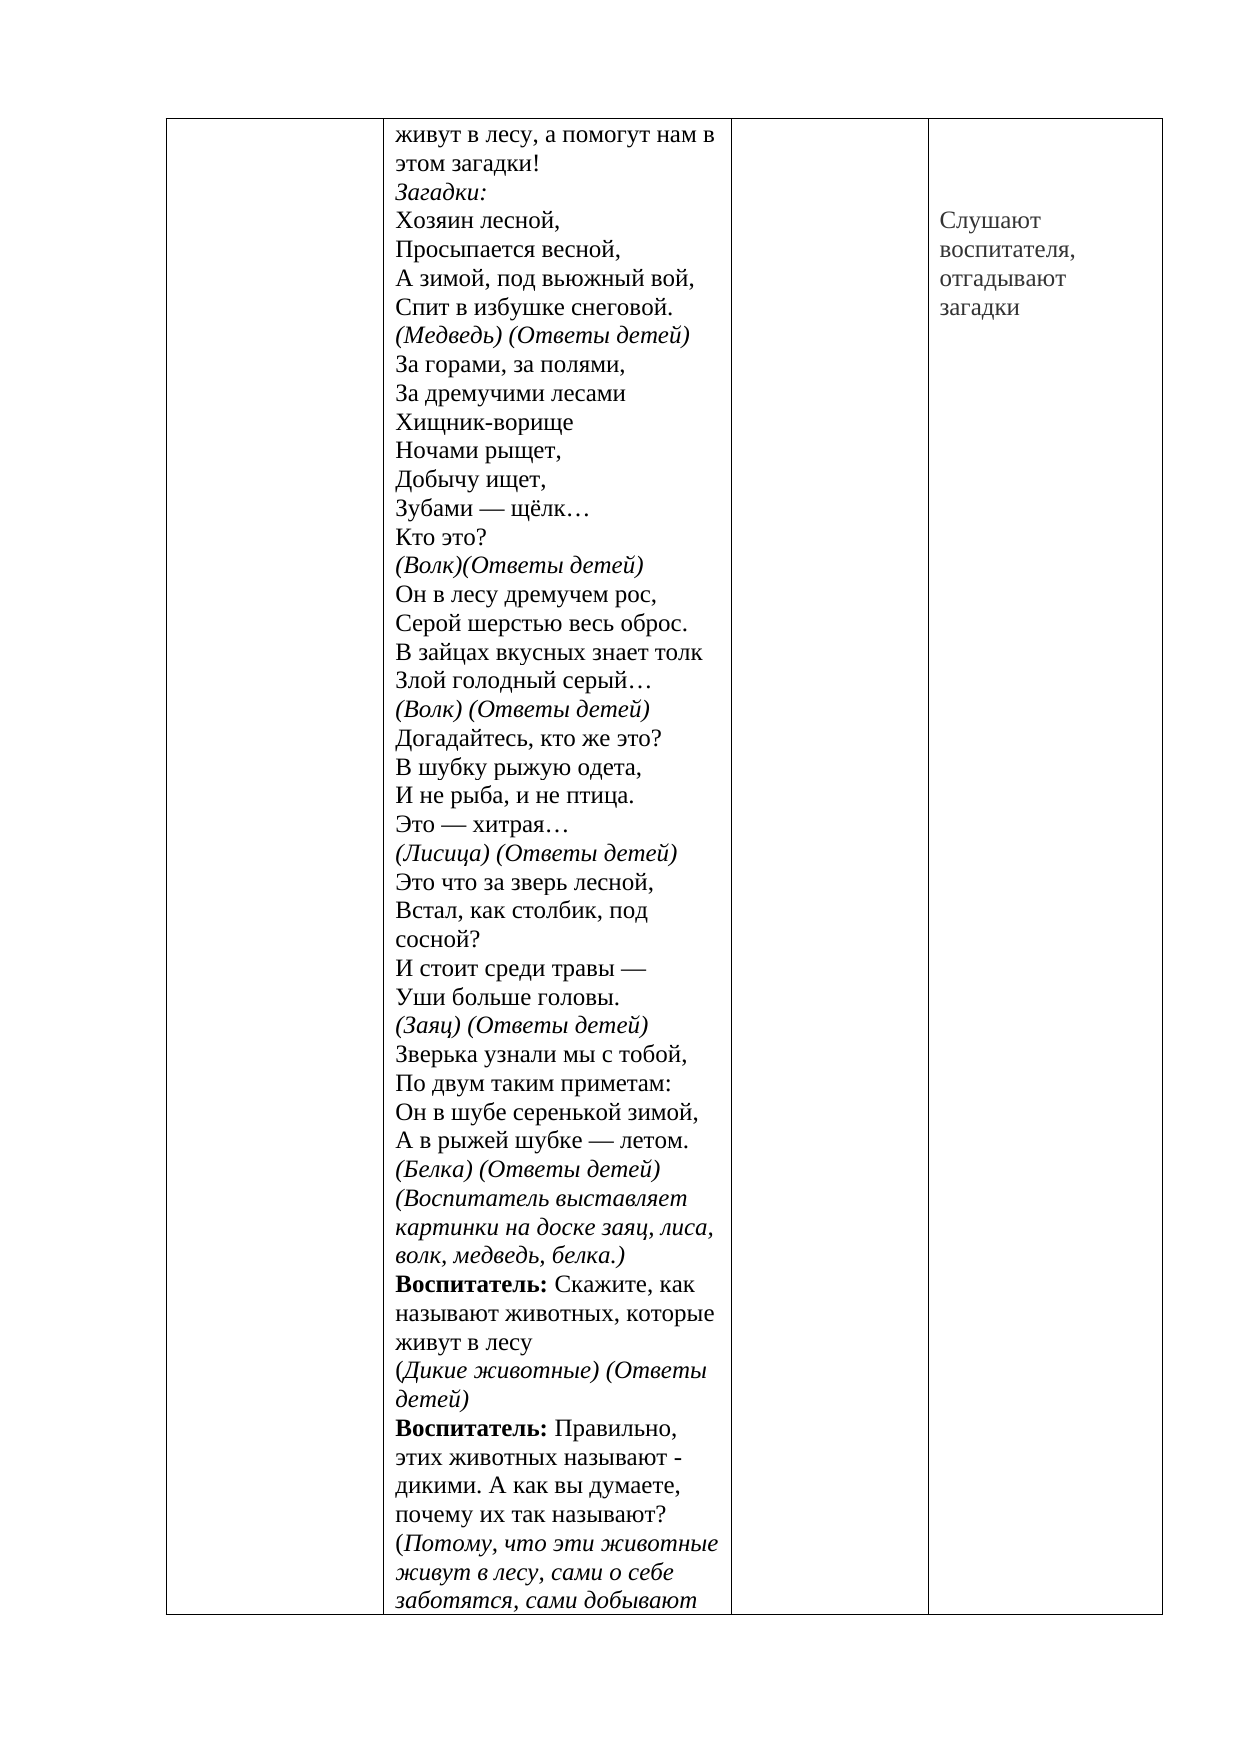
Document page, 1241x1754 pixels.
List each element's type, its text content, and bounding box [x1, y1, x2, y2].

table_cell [167, 119, 383, 1614]
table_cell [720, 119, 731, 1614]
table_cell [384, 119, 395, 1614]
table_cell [732, 119, 928, 1614]
